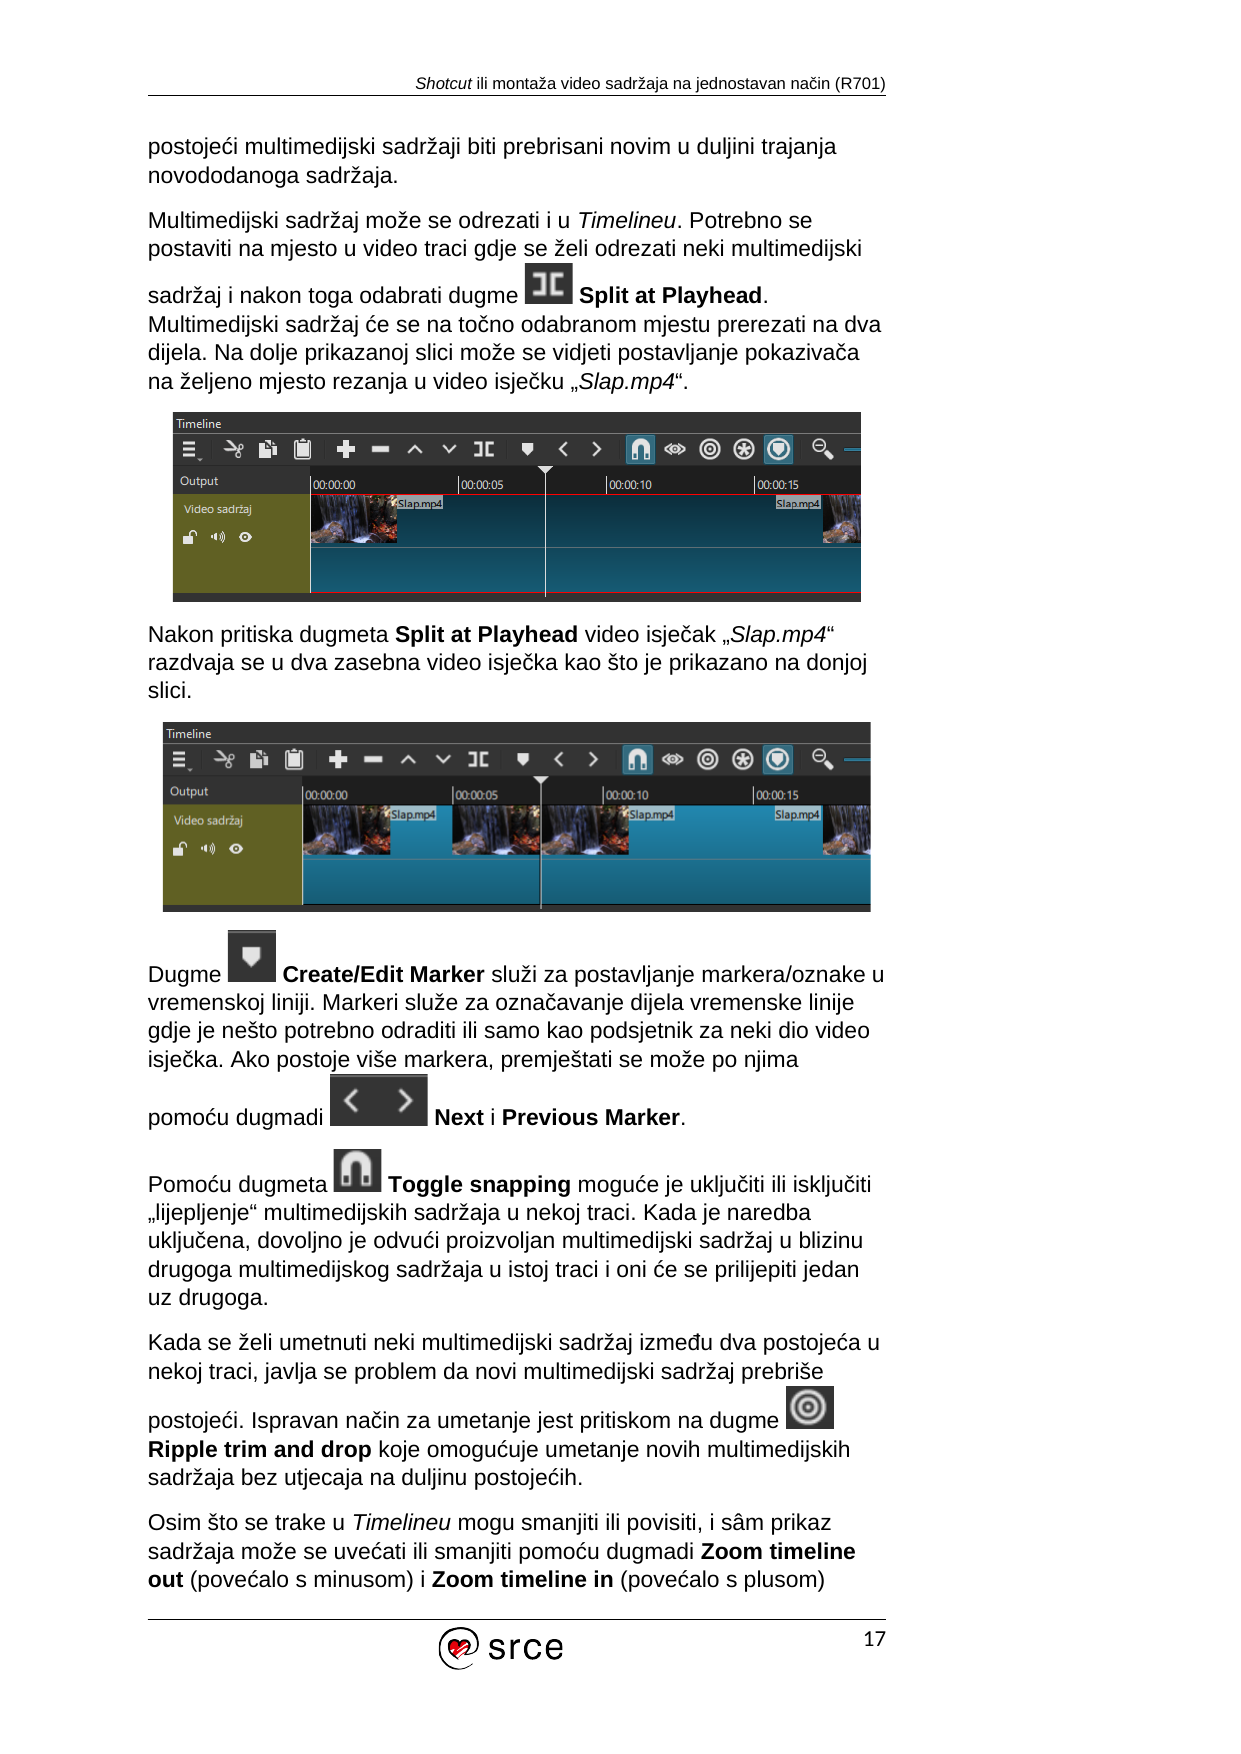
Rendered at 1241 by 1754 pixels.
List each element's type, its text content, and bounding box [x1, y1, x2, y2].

text Pomoću dugmeta Toggle snapping moguće je uključiti ili isključiti „lijepljenje“ multimedijskih sadržaja u nekoj traci. Kada je naredba uključena, dovoljno je odvući proizvoljan multimedijski sadržaj u blizinu drugoga multimedijskog sadržaja u istoj traci i oni će se prilijepiti jedan uz drugoga. [148, 1149, 886, 1311]
picture [162, 722, 871, 912]
text Kada se želi umetnuti neki multimedijski sadržaj između dva postojeća u nekoj traci, javlja se problem da novi multimedijski sadržaj prebriše postojeći. Ispravan način za umetanje jest pritiskom na dugme Ripple trim and drop koje omogućuje umetanje novih multimedijskih sadržaja bez utjecaja na duljinu postojećih. [148, 1329, 886, 1491]
picture [227, 930, 276, 982]
text Dugme Create/Edit Marker služi za postavljanje markera/oznake u vremenskoj liniji. Markeri služe za označavanje dijela vremenske linije gdje je nešto potrebno odraditi ili samo kao podsjetnik za neki dio video isječka. Ako postoje više markera, premještati se može po njima pomoću dugmadi Next i Previous Marker. [148, 930, 886, 1131]
picture [524, 263, 573, 304]
picture [333, 1149, 382, 1192]
picture [786, 1386, 834, 1429]
picture [438, 1627, 563, 1670]
text Multimedijski sadržaj može se odrezati i u Timelineu. Potrebno se postaviti na mjesto u video traci gdje se želi odrezati neki multimedijski sadržaj i nakon toga odabrati dugme Split at Playhead. Multimedijski sadržaj će se na točno odabranom mjestu prerezati na dva dijela. Na dolje prikazanoj slici može se vidjeti postavljanje pokazivača na željeno mjesto rezanja u video isječku „Slap.mp4“. [148, 207, 886, 394]
picture [330, 1074, 428, 1126]
picture [172, 412, 861, 602]
text Nakon pritiska dugmeta Split at Playhead video isječak „Slap.mp4“ razdvaja se u dva zasebna video isječka kao što je prikazano na donjoj slici. [148, 621, 886, 704]
